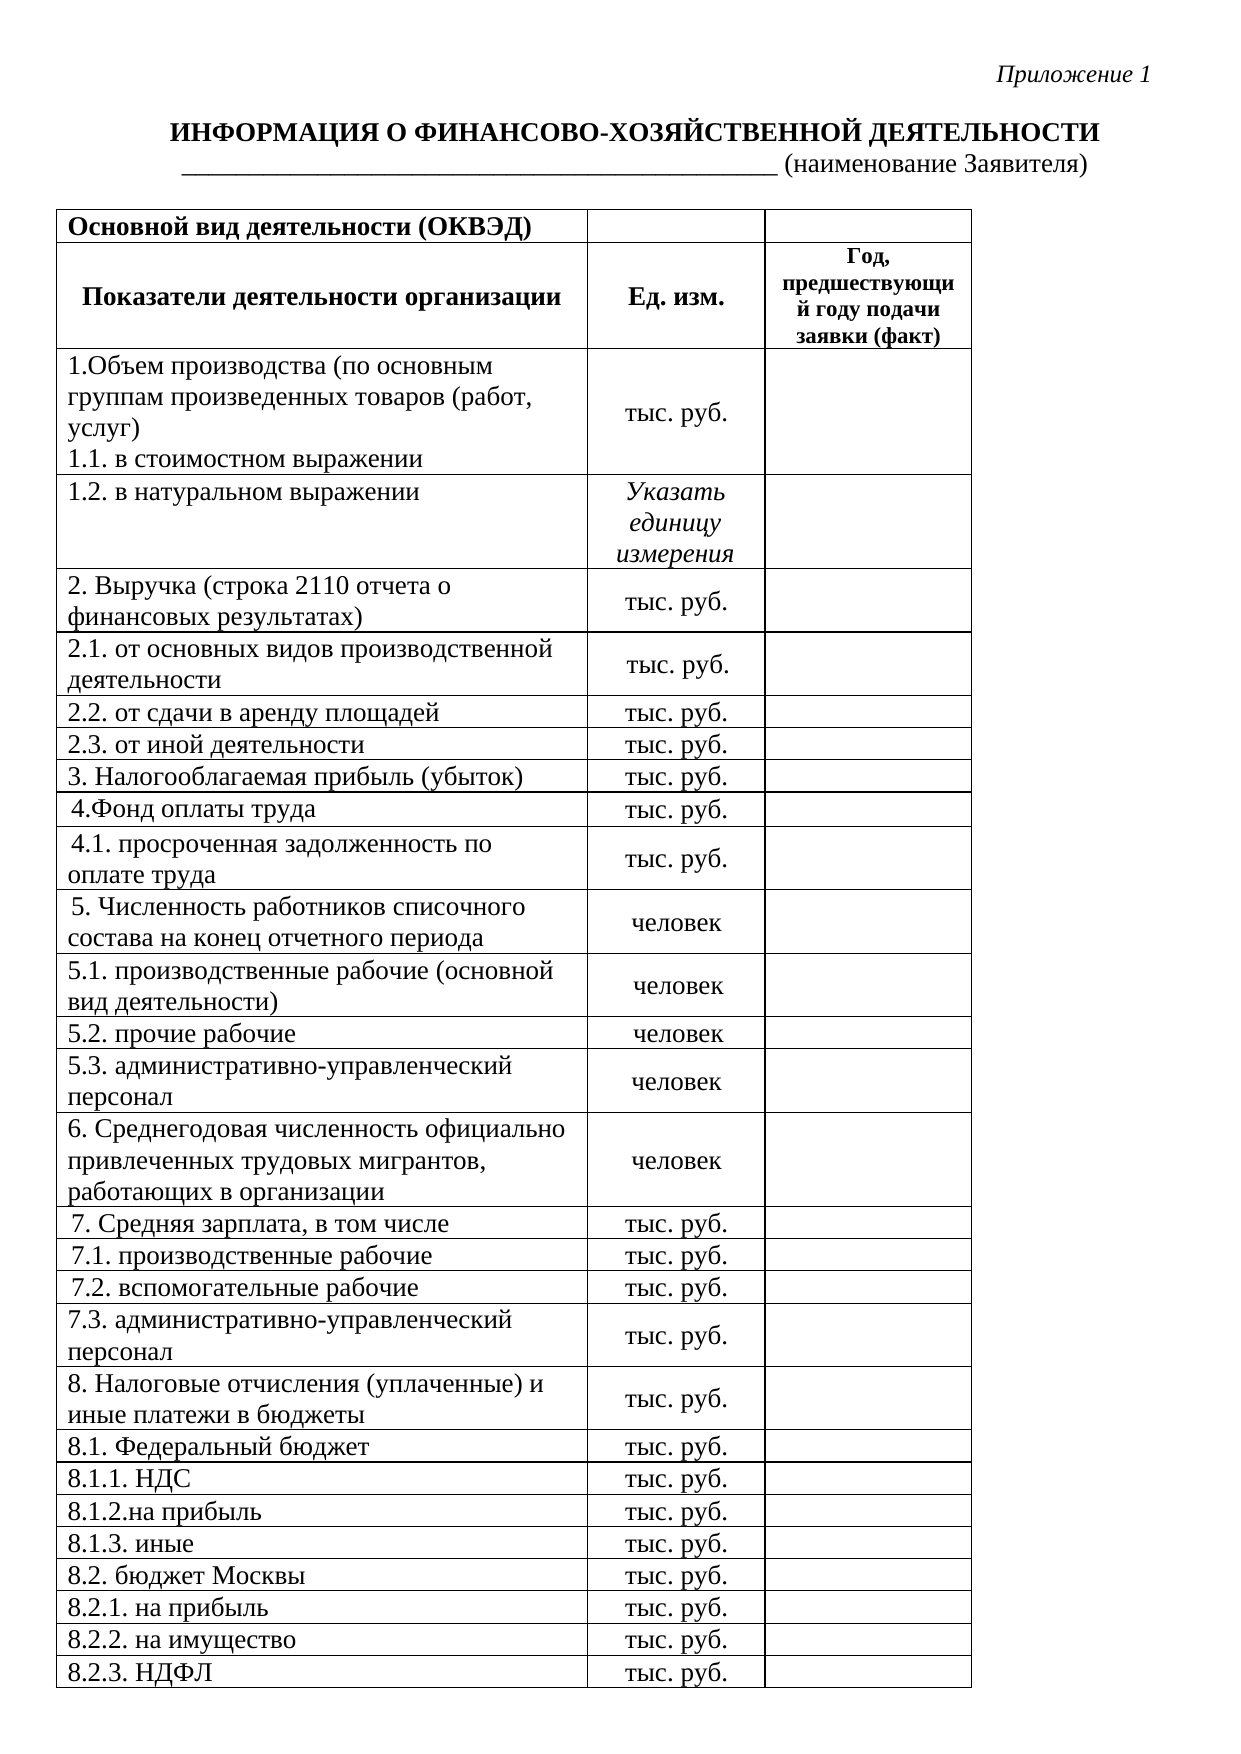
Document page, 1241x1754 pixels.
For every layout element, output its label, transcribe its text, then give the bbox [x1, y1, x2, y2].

table_cell [766, 1527, 971, 1558]
table_cell 8.1.2.на прибыль [57, 1495, 587, 1526]
table_cell 2.1. от основных видов производственной деятельности [57, 633, 587, 695]
table_cell 8.2.3. НДФЛ [57, 1656, 587, 1687]
table_cell 6. Среднегодовая численность официально привлеченных трудовых мигрантов, работающих в организации [57, 1113, 587, 1206]
table_cell 8.1.3. иные [57, 1527, 587, 1558]
table_cell [766, 793, 971, 826]
table_cell человек [588, 954, 764, 1016]
table_cell 8.2. бюджет Москвы [57, 1559, 587, 1590]
table_cell тыс. руб. [588, 1495, 764, 1526]
table_cell [766, 569, 971, 631]
table_cell 8.1. Федеральный бюджет [57, 1430, 587, 1461]
table_header Основной вид деятельности (ОКВЭД) [57, 210, 587, 242]
table_cell человек [588, 1113, 764, 1206]
table_cell 8.2.1. на прибыль [57, 1591, 587, 1622]
table_cell тыс. руб. [588, 1624, 764, 1654]
text ____________________________________________ (наименование Заявителя) [118, 147, 1152, 178]
table_cell тыс. руб. [588, 728, 764, 759]
table_cell тыс. руб. [588, 696, 764, 727]
table_cell [766, 1113, 971, 1206]
table_cell тыс. руб. [588, 1239, 764, 1270]
table_cell [766, 1049, 971, 1112]
table_cell [766, 890, 971, 953]
table_cell человек [588, 1049, 764, 1112]
table_cell тыс. руб. [588, 633, 764, 695]
table_cell 2.3. от иной деятельности [57, 728, 587, 759]
table_cell [766, 1239, 971, 1270]
table_cell [766, 696, 971, 727]
table_cell 7. Средняя зарплата, в том числе [57, 1207, 587, 1238]
table_cell тыс. руб. [588, 569, 764, 631]
table_cell Указать единицу измерения [588, 475, 764, 568]
table_cell тыс. руб. [588, 1591, 764, 1622]
table_cell [766, 1495, 971, 1526]
table_cell [766, 349, 971, 474]
table_cell Год, предшествующий году подачи заявки (факт) [766, 243, 971, 348]
table_cell [766, 954, 971, 1016]
table_cell 8.1.1. НДС [57, 1463, 587, 1494]
table_cell [766, 1207, 971, 1238]
table_cell тыс. руб. [588, 793, 764, 826]
table_cell 4.Фонд оплаты труда [57, 793, 587, 826]
table_cell [766, 1591, 971, 1622]
table_cell [766, 728, 971, 759]
table_cell [766, 1271, 971, 1303]
table_cell тыс. руб. [588, 1207, 764, 1238]
table_cell 3. Налогооблагаемая прибыль (убыток) [57, 760, 587, 791]
table_cell 5.1. производственные рабочие (основной вид деятельности) [57, 954, 587, 1016]
table_cell [766, 633, 971, 695]
table_cell [766, 827, 971, 889]
table_cell [766, 1656, 971, 1687]
table_cell человек [588, 1017, 764, 1048]
table_cell 7.2. вспомогательные рабочие [57, 1271, 587, 1303]
table_cell 8.2.2. на имущество [57, 1624, 587, 1654]
table_cell [766, 1463, 971, 1494]
table_header [766, 210, 971, 242]
table_cell тыс. руб. [588, 760, 764, 791]
table_cell [766, 1304, 971, 1366]
table_cell [766, 1017, 971, 1048]
table_cell 2. Выручка (строка 2110 отчета о финансовых результатах) [57, 569, 587, 631]
table_header [588, 210, 764, 242]
table_cell тыс. руб. [588, 1463, 764, 1494]
table_cell тыс. руб. [588, 1527, 764, 1558]
table_cell 4.1. просроченная задолженность по оплате труда [57, 827, 587, 889]
table_cell [766, 1624, 971, 1654]
table_cell тыс. руб. [588, 1559, 764, 1590]
table_cell тыс. руб. [588, 1271, 764, 1303]
table_cell [766, 475, 971, 568]
table_cell тыс. руб. [588, 1367, 764, 1429]
table_cell тыс. руб. [588, 1304, 764, 1366]
table_cell 1.2. в натуральном выражении [57, 475, 587, 568]
table_cell 5.2. прочие рабочие [57, 1017, 587, 1048]
table_cell тыс. руб. [588, 1430, 764, 1461]
table_cell 2.2. от сдачи в аренду площадей [57, 696, 587, 727]
table_cell 7.3. административно-управленческий персонал [57, 1304, 587, 1366]
table_cell 5.3. административно-управленческий персонал [57, 1049, 587, 1112]
text ИНФОРМАЦИЯ О ФИНАНСОВО-ХОЗЯЙСТВЕННОЙ ДЕЯТЕЛЬНОСТИ [118, 116, 1152, 147]
table_cell человек [588, 890, 764, 953]
table_cell тыс. руб. [588, 827, 764, 889]
table_cell [766, 1367, 971, 1429]
table_cell Показатели деятельности организации [57, 243, 587, 348]
table_cell тыс. руб. [588, 1656, 764, 1687]
table_cell Ед. изм. [588, 243, 764, 348]
text Приложение 1 [118, 59, 1152, 88]
table_cell [766, 1430, 971, 1461]
table_cell 5. Численность работников списочного состава на конец отчетного периода [57, 890, 587, 953]
table_cell [766, 1559, 971, 1590]
table_cell тыс. руб. [588, 349, 764, 474]
table_cell [766, 760, 971, 791]
table_cell 7.1. производственные рабочие [57, 1239, 587, 1270]
table_cell 8. Налоговые отчисления (уплаченные) и иные платежи в бюджеты [57, 1367, 587, 1429]
table_cell 1.Объем производства (по основным группам произведенных товаров (работ, услуг) 1.1. в стоимостном выражении [57, 349, 587, 474]
